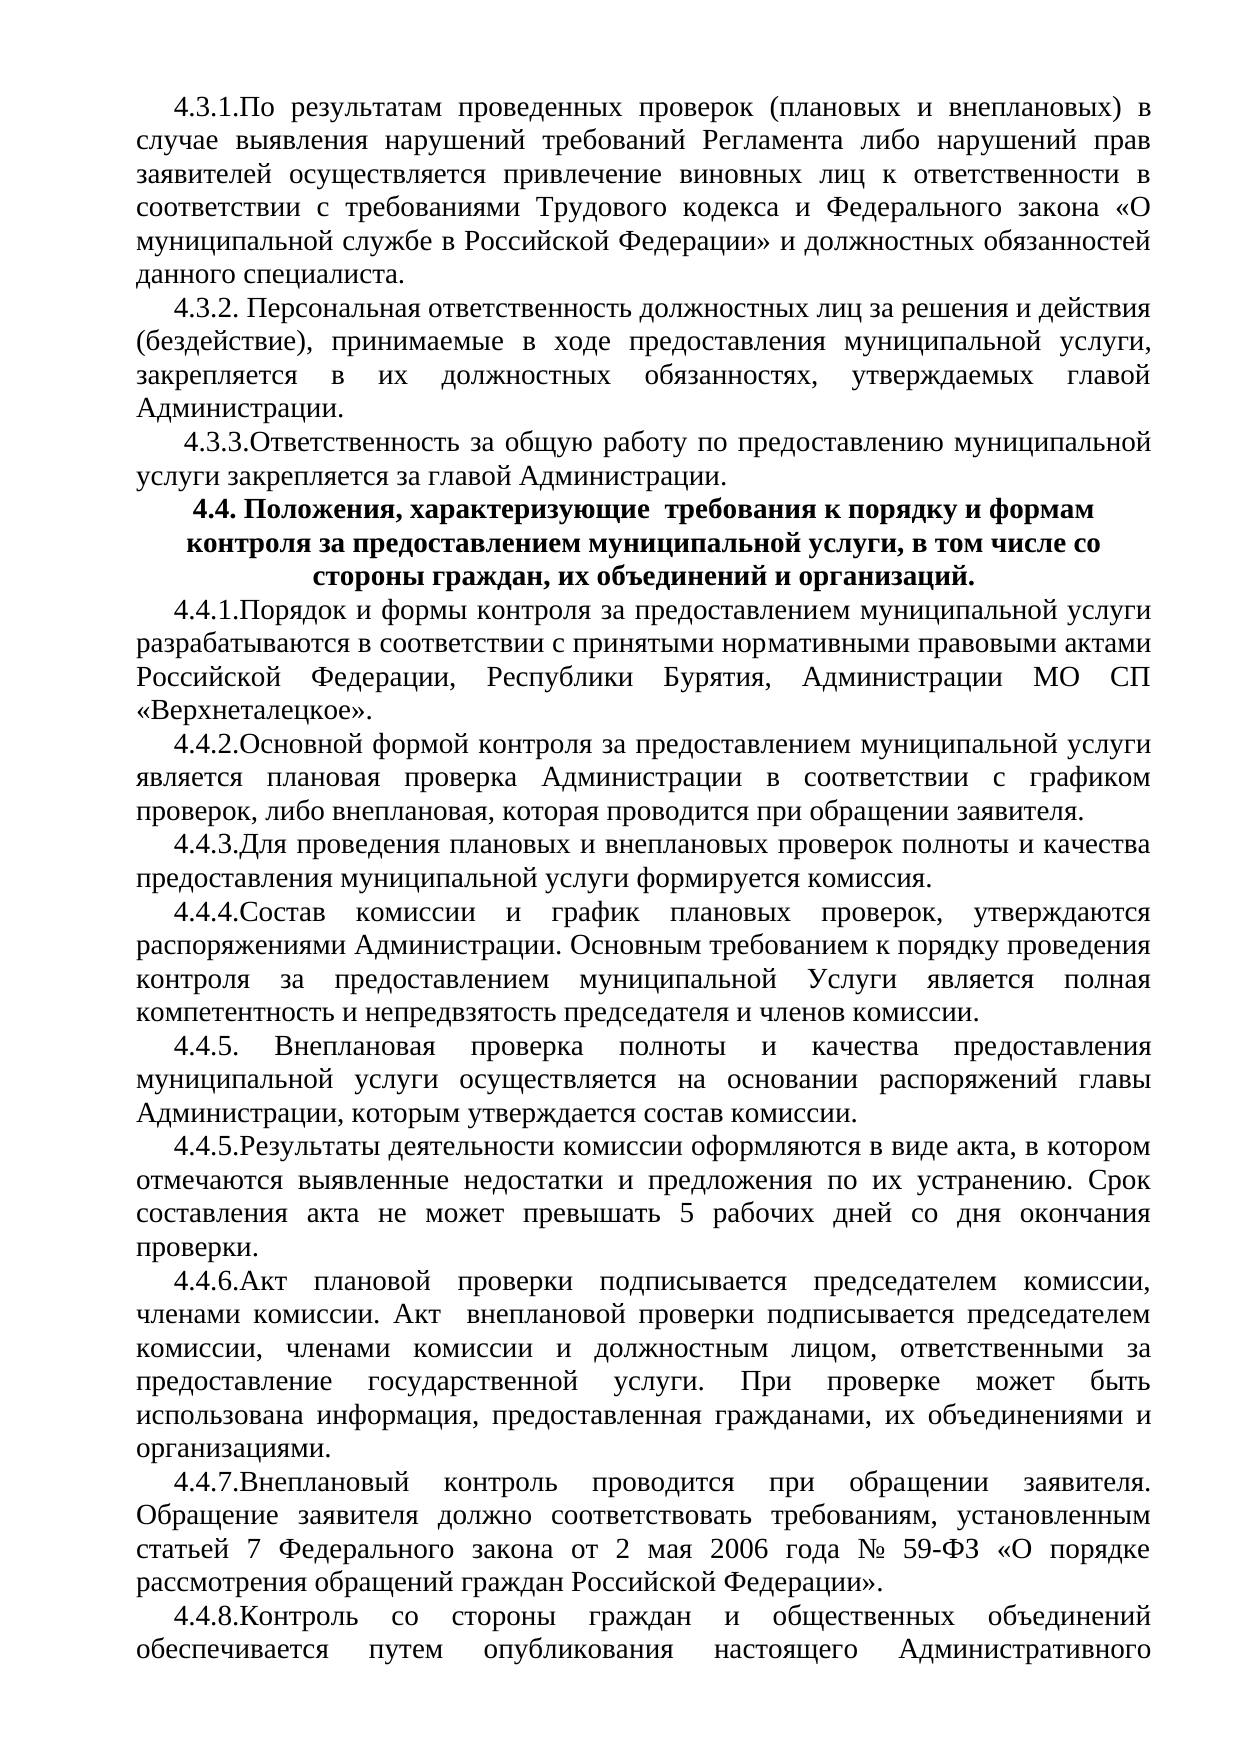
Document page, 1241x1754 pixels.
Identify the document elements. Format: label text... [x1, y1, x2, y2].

text 4.3.3.Ответственность за общую работу по предоставлению муниципальной услуги закрепляется за главой Администрации. [136, 424, 1152, 491]
text 4.4.5.Результаты деятельности комиссии оформляются в виде акта, в котором отмечаются выявленные недостатки и предложения по их устранению. Срок составления акта не может превышать 5 рабочих дней со дня окончания проверки. [136, 1128, 1152, 1263]
text 4.4.2.Основной формой контроля за предоставлением муниципальной услуги является плановая проверка Администрации в соответствии с графиком проверок, либо внеплановая, которая проводится при обращении заявителя. [136, 726, 1152, 827]
text 4.3.2. Персональная ответственность должностных лиц за решения и действия (бездействие), принимаемые в ходе предоставления муниципальной услуги, закрепляется в их должностных обязанностях, утверждаемых главой Администрации. [136, 290, 1152, 424]
text 4.4.4.Состав комиссии и график плановых проверок, утверждаются распоряжениями Администрации. Основным требованием к порядку проведения контроля за предоставлением муниципальной Услуги является полная компетентность и непредвзятость председателя и членов комиссии. [136, 894, 1152, 1028]
text 4.4.1.Порядок и формы контроля за предоставлением муниципальной услуги разрабатываются в соответствии с принятыми нормативными правовыми актами Российской Федерации, Республики Бурятия, Администрации МО СП «Верхнеталецкое». [136, 592, 1152, 726]
text 4.4. Положения, характеризующие требования к порядку и формам контроля за предоставлением муниципальной услуги, в том числе со стороны граждан, их объединений и организаций. [136, 491, 1152, 592]
text 4.3.1.По результатам проведенных проверок (плановых и внеплановых) в случае выявления нарушений требований Регламента либо нарушений прав заявителей осуществляется привлечение виновных лиц к ответственности в соответствии с требованиями Трудового кодекса и Федерального закона «О муниципальной службе в Российской Федерации» и должностных обязанностей данного специалиста. [136, 89, 1152, 290]
text 4.4.6.Акт плановой проверки подписывается председателем комиссии, членами комиссии. Акт внеплановой проверки подписывается председателем комиссии, членами комиссии и должностным лицом, ответственными за предоставление государственной услуги. При проверке может быть использована информация, предоставленная гражданами, их объединениями и организациями. [136, 1263, 1152, 1464]
text 4.4.5. Внеплановая проверка полноты и качества предоставления муниципальной услуги осуществляется на основании распоряжений главы Администрации, которым утверждается состав комиссии. [136, 1028, 1152, 1128]
text 4.4.7.Внеплановый контроль проводится при обращении заявителя. Обращение заявителя должно соответствовать требованиям, установленным статьей 7 Федерального закона от 2 мая 2006 года № 59-ФЗ «О порядке рассмотрения обращений граждан Российской Федерации». [136, 1464, 1152, 1598]
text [136, 1598, 1152, 1665]
text 4.4.3.Для проведения плановых и внеплановых проверок полноты и качества предоставления муниципальной услуги формируется комиссия. [136, 827, 1152, 894]
